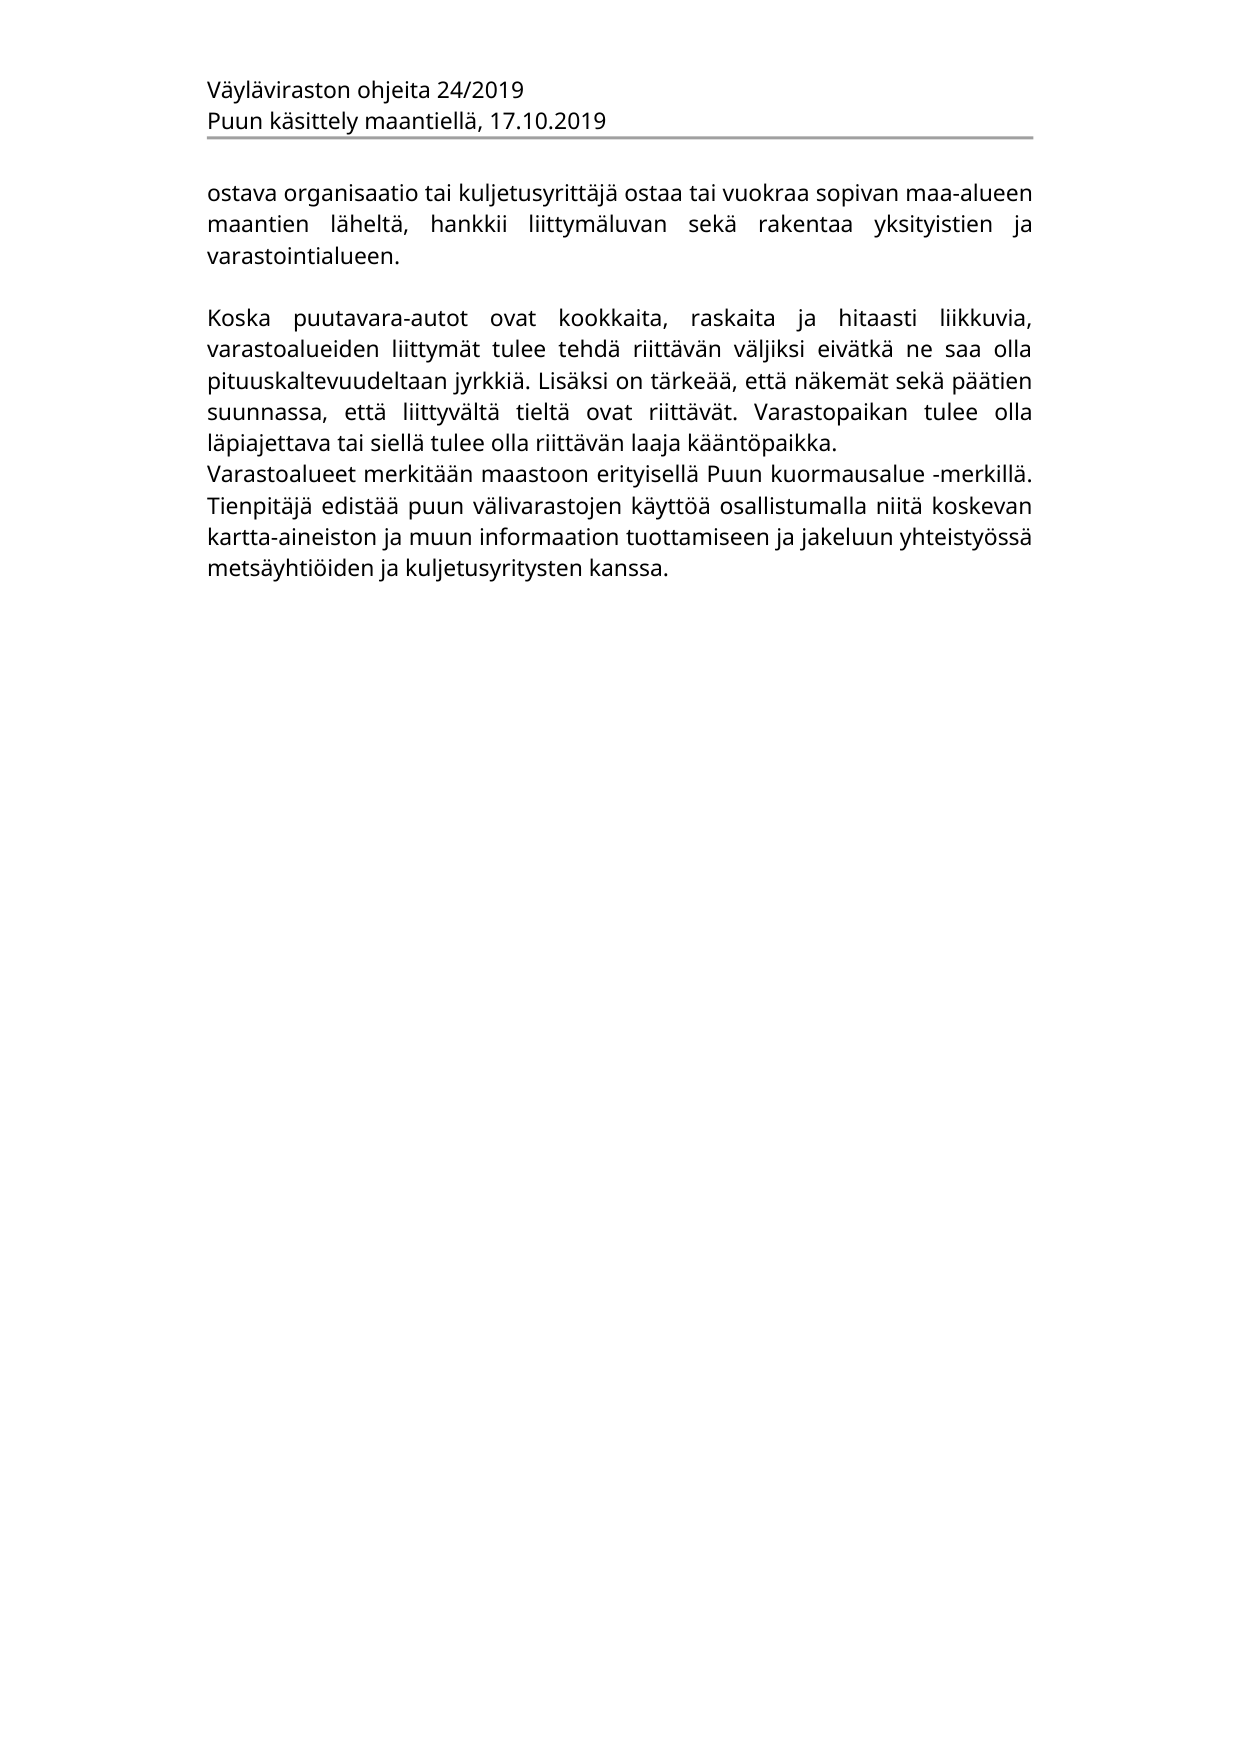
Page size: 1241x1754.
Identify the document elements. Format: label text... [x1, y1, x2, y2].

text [207, 177, 1033, 271]
text Varastoalueet merkitään maastoon erityisellä Puun kuormausalue -merkillä. Tienpitäjä edistää puun välivarastojen käyttöä osallistumalla niitä koskevan kartta-aineiston ja muun informaation tuottamiseen ja jakeluun yhteistyössä metsäyhtiöiden ja kuljetusyritysten kanssa. [207, 458, 1033, 583]
text Koska puutavara-autot ovat kookkaita, raskaita ja hitaasti liikkuvia, varastoalueiden liittymät tulee tehdä riittävän väljiksi eivätkä ne saa olla pituuskaltevuudeltaan jyrkkiä. Lisäksi on tärkeää, että näkemät sekä päätien suunnassa, että liittyvältä tieltä ovat riittävät. Varastopaikan tulee olla läpiajettava tai siellä tulee olla riittävän laaja kääntöpaikka. [207, 302, 1033, 458]
